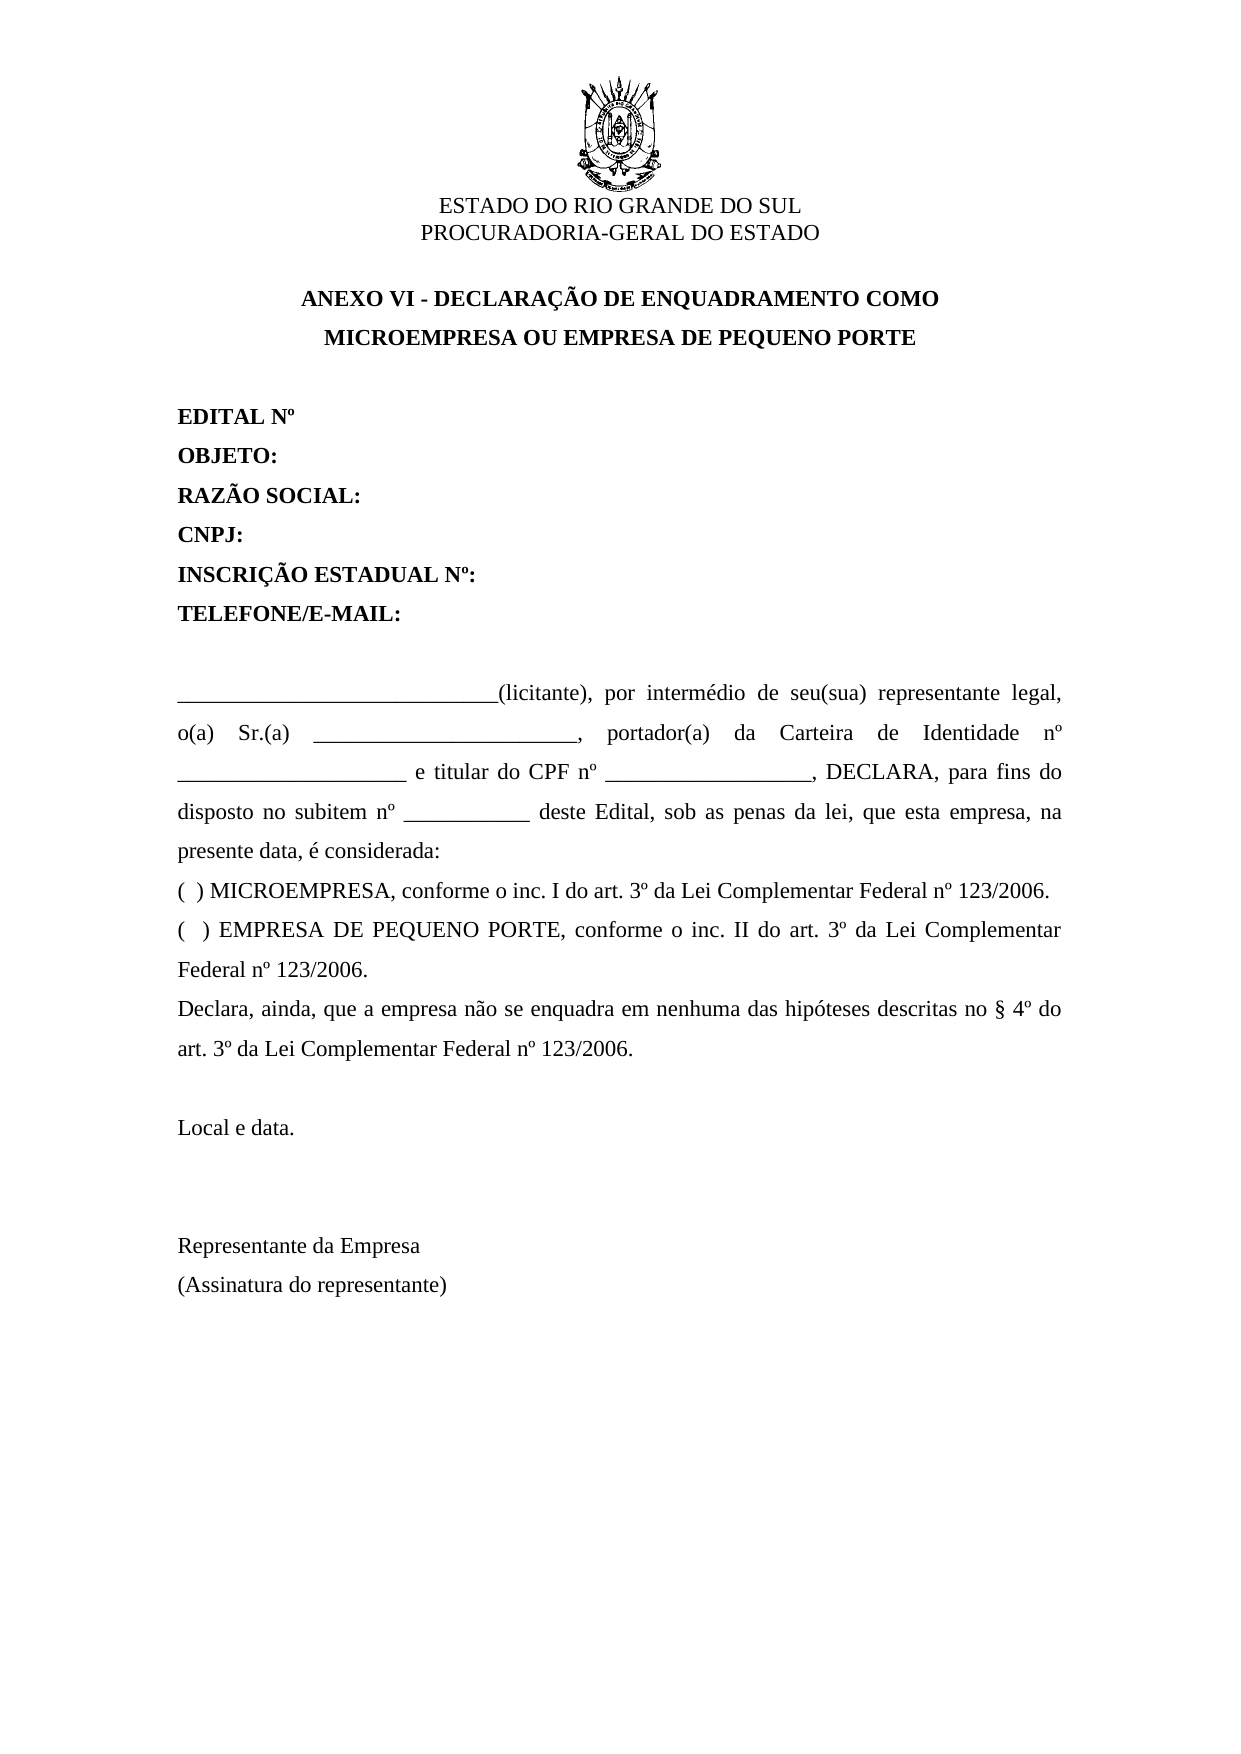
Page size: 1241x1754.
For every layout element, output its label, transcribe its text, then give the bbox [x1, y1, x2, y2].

text RAZÃO SOCIAL: [177, 482, 1063, 508]
subtitle ANEXO VI - DECLARAÇÃO DE ENQUADRAMENTO COMO MICROEMPRESA OU EMPRESA DE PEQUENO PORTE [266, 284, 974, 350]
text ( ) MICROEMPRESA, conforme o inc. I do art. 3º da Lei Complementar Federal nº 123/2006. [177, 877, 1063, 903]
text CNPJ: [177, 521, 1063, 548]
text EDITAL Nº [177, 403, 1063, 429]
text ____________________________(licitante), por intermédio de seu(sua) representante legal, o(a) Sr.(a) _______________________, portador(a) da Carteira de Identidade nº ____________________ e titular do CPF nº __________________, DECLARA, para fins do disposto no subitem nº ___________ deste Edital, sob as penas da lei, que esta empresa, na presente data, é considerada: [177, 679, 1063, 864]
text INSCRIÇÃO ESTADUAL Nº: [177, 561, 1063, 587]
text OBJETO: [177, 442, 1063, 469]
text Declara, ainda, que a empresa não se enquadra em nenhuma das hipóteses descritas no § 4º do art. 3º da Lei Complementar Federal nº 123/2006. [177, 995, 1063, 1061]
picture [576, 73, 664, 193]
text Local e data. [177, 1114, 1063, 1140]
text TELEFONE/E-MAIL: [177, 600, 1063, 627]
text ( ) EMPRESA DE PEQUENO PORTE, conforme o inc. II do art. 3º da Lei Complementar Federal nº 123/2006. [177, 916, 1063, 982]
text Representante da Empresa [177, 1232, 1063, 1258]
text (Assinatura do representante) [177, 1272, 1063, 1298]
